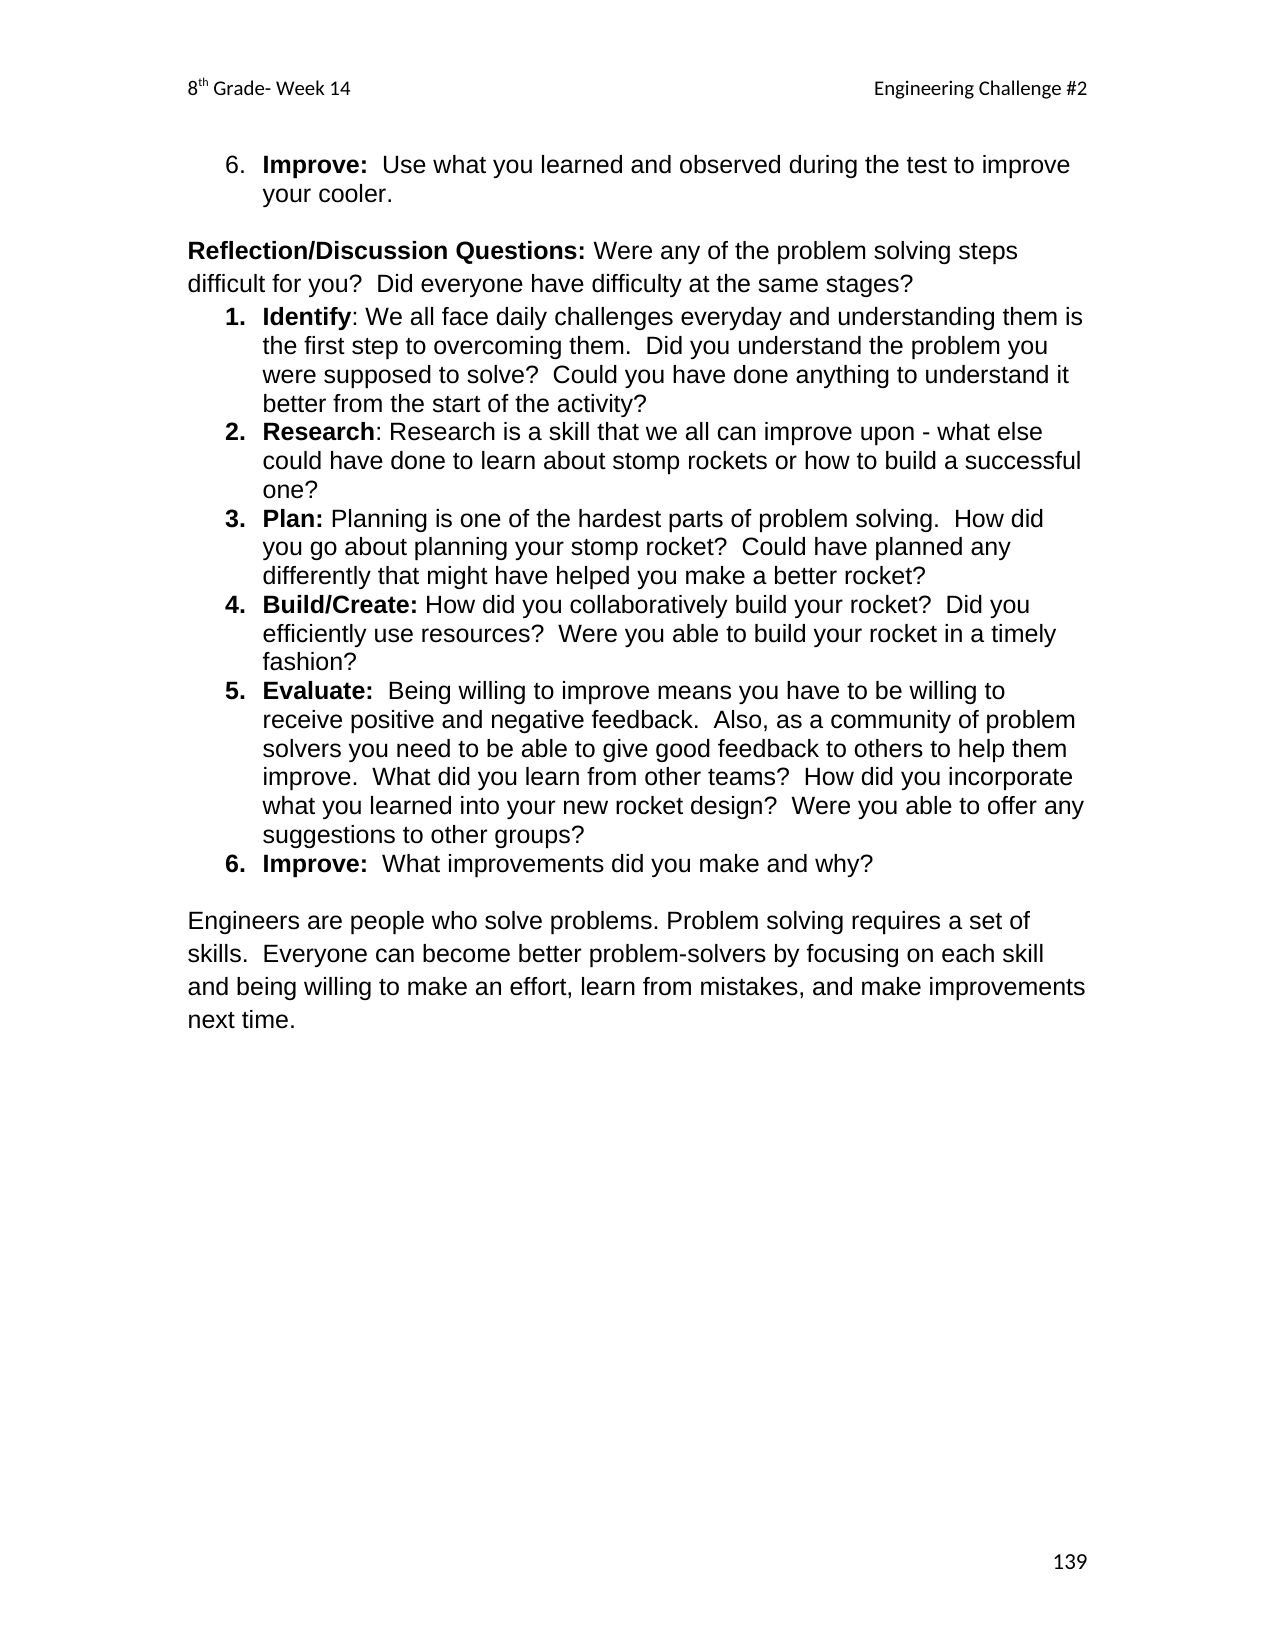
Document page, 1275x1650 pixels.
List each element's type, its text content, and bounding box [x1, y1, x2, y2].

list Improve: What improvements did you make and why? [225, 848, 1087, 877]
list Research: Research is a skill that we all can improve upon - what else could have done to learn about stomp rockets or how to build a successful one? [225, 417, 1087, 503]
list Identify: We all face daily challenges everyday and understanding them is the first step to overcoming them. Did you understand the problem you were supposed to solve? Could you have done anything to understand it better from the start of the activity? [225, 302, 1087, 417]
list Build/Create: How did you collaboratively build your rocket? Did you efficiently use resources? Were you able to build your rocket in a timely fashion? [225, 590, 1087, 676]
list Plan: Planning is one of the hardest parts of problem solving. How did you go about planning your stomp rocket? Could have planned any differently that might have helped you make a better rocket? [225, 503, 1087, 590]
text Engineers are people who solve problems. Problem solving requires a set of skills. Everyone can become better problem-solvers by focusing on each skill and being willing to make an effort, learn from mistakes, and make improvements next time. [187, 906, 1087, 1034]
text Reflection/Discussion Questions: Were any of the problem solving steps difficult for you? Did everyone have difficulty at the same stages? [187, 236, 1087, 298]
list Improve: Use what you learned and observed during the test to improve your cooler. [225, 150, 1087, 207]
list Evaluate: Being willing to improve means you have to be willing to receive positive and negative feedback. Also, as a community of problem solvers you need to be able to give good feedback to others to help them improve. What did you learn from other teams? How did you incorporate what you learned into your new rocket design? Were you able to offer any suggestions to other groups? [225, 676, 1087, 848]
